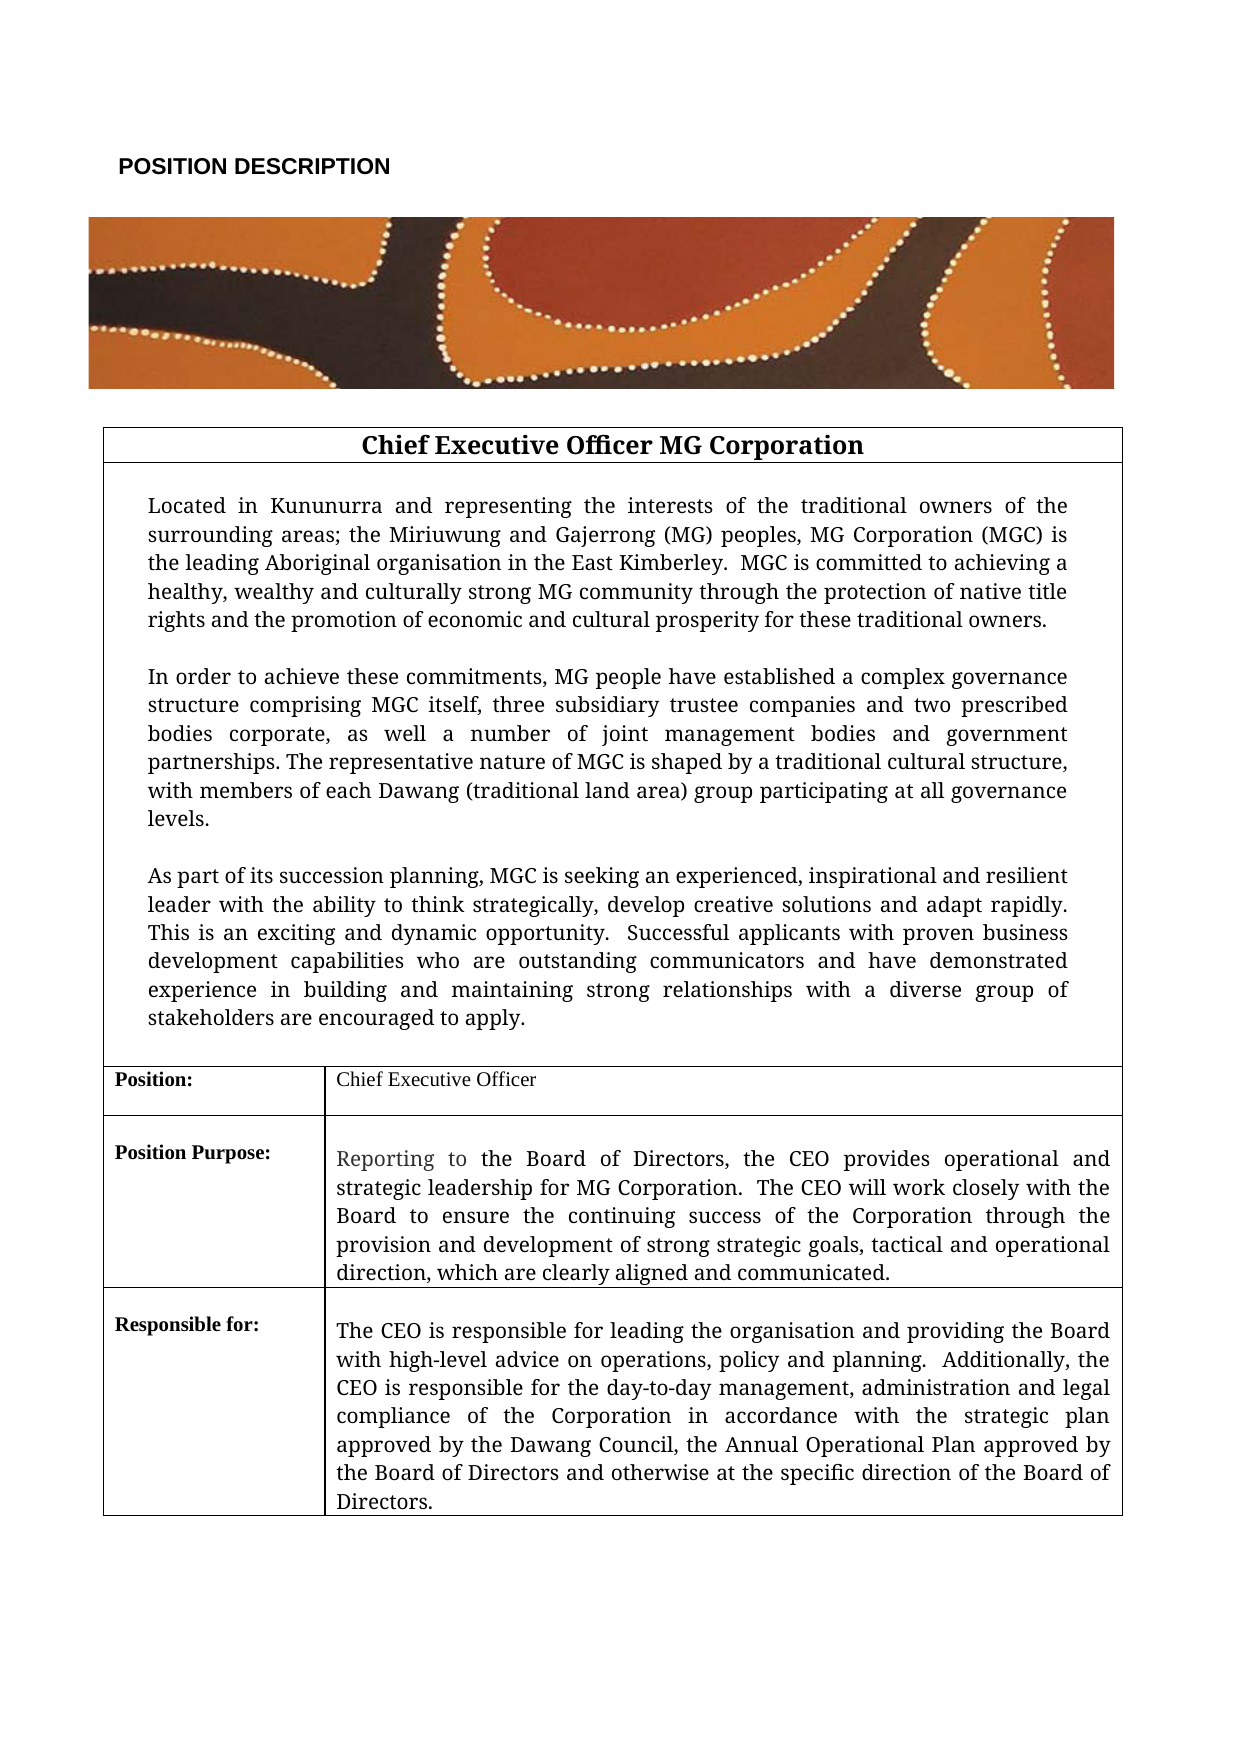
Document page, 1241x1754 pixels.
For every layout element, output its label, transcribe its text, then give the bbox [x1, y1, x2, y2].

text POSITION DESCRIPTION [118, 150, 1053, 179]
table_cell Responsible for: [104, 1288, 324, 1515]
table_cell Position: [104, 1067, 324, 1115]
table_cell The CEO is responsible for leading the organisation and providing the Board with high-level advice on operations, policy and planning. Additionally, the CEO is responsible for the day-to-day management, administration and legal compliance of the Corporation in accordance with the strategic plan approved by the Dawang Council, the Annual Operational Plan approved by the Board of Directors and otherwise at the specific direction of the Board of Directors. [326, 1288, 1122, 1515]
table_cell Located in Kununurra and representing the interests of the traditional owners of the surrounding areas; the Miriuwung and Gajerrong (MG) peoples, MG Corporation (MGC) is the leading Aboriginal organisation in the East Kimberley. MGC is committed to achieving a healthy, wealthy and culturally strong MG community through the protection of native title rights and the promotion of economic and cultural prosperity for these traditional owners. In order to achieve these commitments, MG people have established a complex governance structure comprising MGC itself, three subsidiary trustee companies and two prescribed bodies corporate, as well a number of joint management bodies and government partnerships. The representative nature of MGC is shaped by a traditional cultural structure, with members of each Dawang (traditional land area) group participating at all governance levels. As part of its succession planning, MGC is seeking an experienced, inspirational and resilient leader with the ability to think strategically, develop creative solutions and adapt rapidly. This is an exciting and dynamic opportunity. Successful applicants with proven business development capabilities who are outstanding communicators and have demonstrated experience in building and maintaining strong relationships with a diverse group of stakeholders are encouraged to apply. [104, 463, 1122, 1066]
table_header Chief Executive Officer MG Corporation [104, 428, 1122, 462]
table_cell Position Purpose: [104, 1116, 324, 1287]
table_cell Chief Executive Officer [326, 1067, 1122, 1115]
table_cell Reporting to the Board of Directors, the CEO provides operational and strategic leadership for MG Corporation. The CEO will work closely with the Board to ensure the continuing success of the Corporation through the provision and development of strong strategic goals, tactical and operational direction, which are clearly aligned and communicated. [326, 1116, 1122, 1287]
